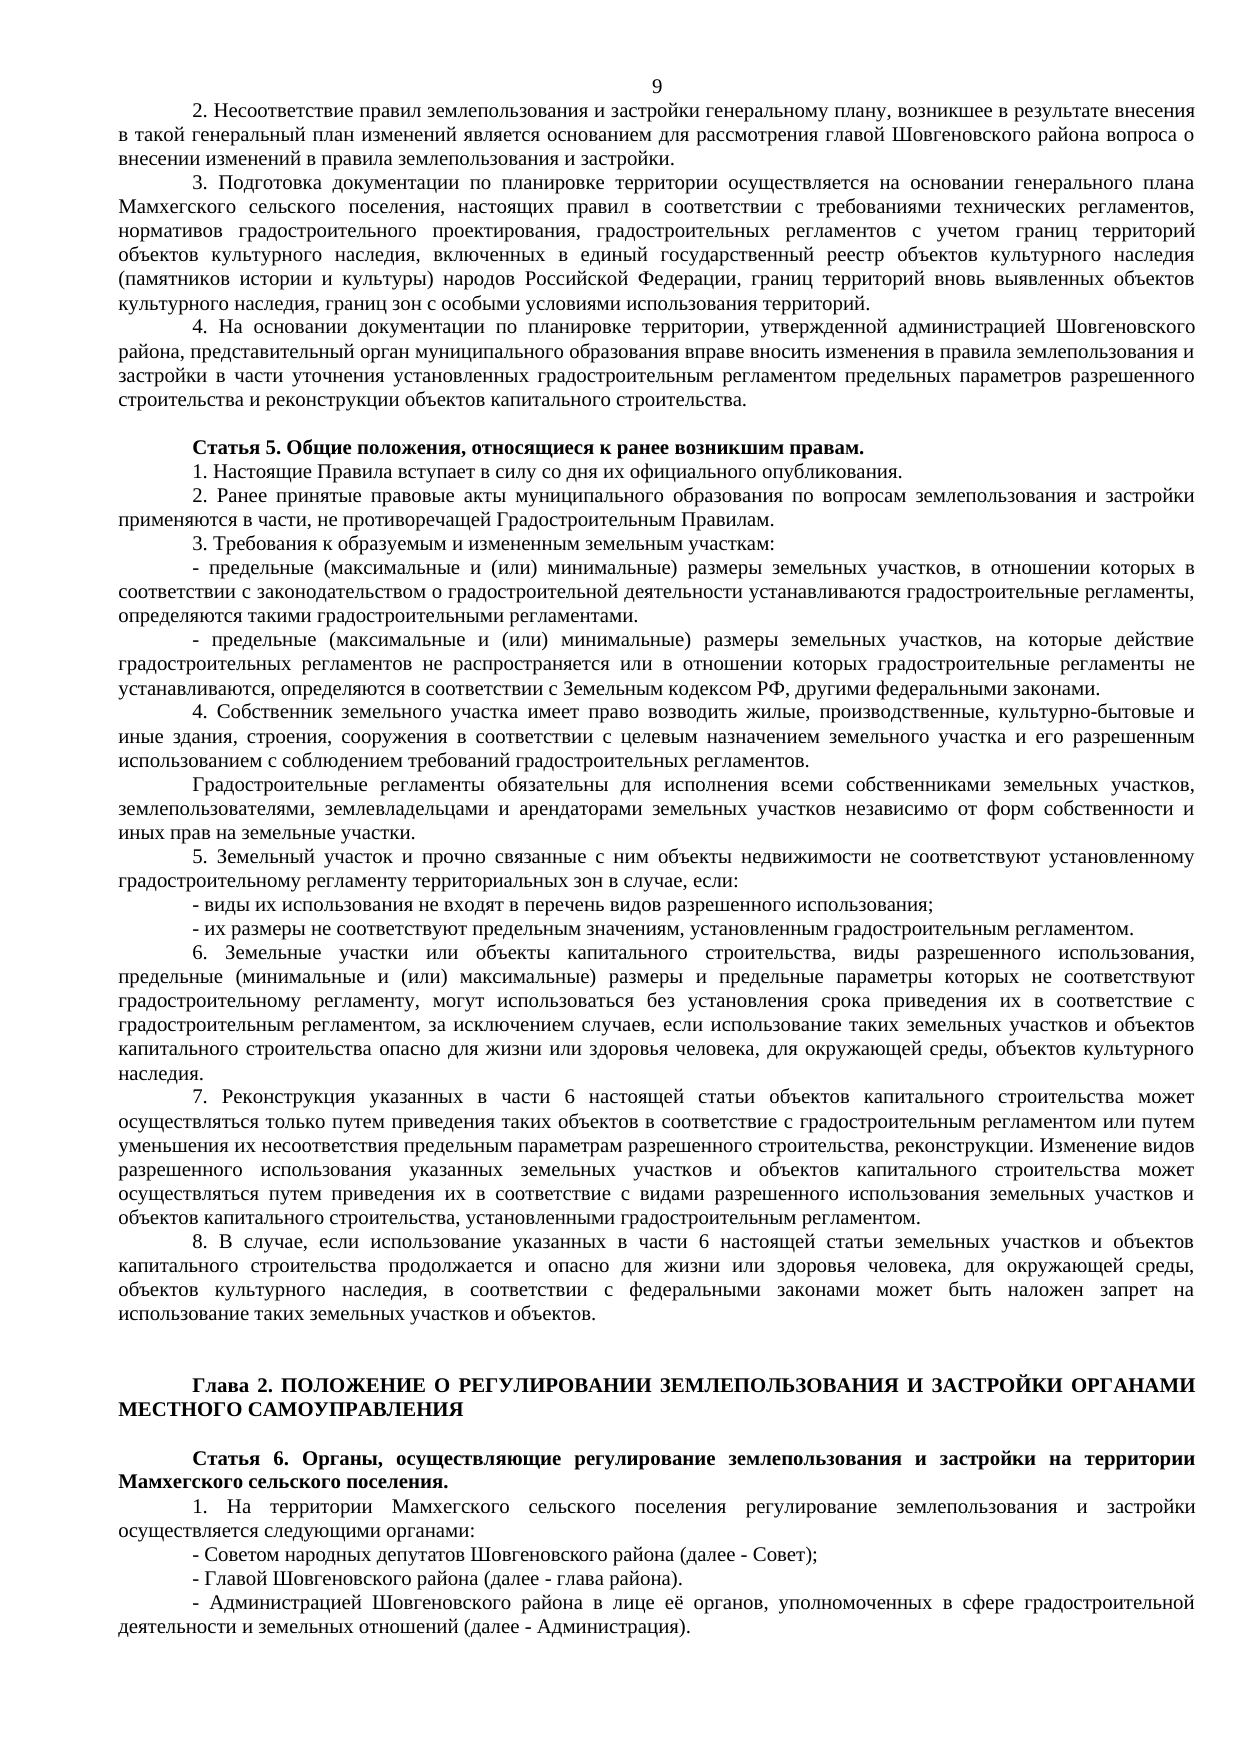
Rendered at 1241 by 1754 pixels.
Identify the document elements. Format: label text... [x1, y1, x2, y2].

text 1. Настоящие Правила вступает в силу со дня их официального опубликования. [118, 459, 1196, 483]
text Глава 2. ПОЛОЖЕНИЕ О РЕГУЛИРОВАНИИ ЗЕМЛЕПОЛЬЗОВАНИЯ И ЗАСТРОЙКИ ОРГАНАМИ МЕСТНОГО САМОУПРАВЛЕНИЯ [118, 1373, 1196, 1421]
text 2. Несоответствие правил землепользования и застройки генеральному плану, возникшее в результате внесения в такой генеральный план изменений является основанием для рассмотрения главой Шовгеновского района вопроса о внесении изменений в правила землепользования и застройки. [118, 98, 1196, 170]
text 2. Ранее принятые правовые акты муниципального образования по вопросам землепользования и застройки применяются в части, не противоречащей Градостроительным Правилам. [118, 483, 1196, 531]
text 5. Земельный участок и прочно связанные с ним объекты недвижимости не соответствуют установленному градостроительному регламенту территориальных зон в случае, если: [118, 844, 1196, 892]
text 3. Требования к образуемым и измененным земельным участкам: [118, 531, 1196, 555]
text Градостроительные регламенты обязательны для исполнения всеми собственниками земельных участков, землепользователями, землевладельцами и арендаторами земельных участков независимо от форм собственности и иных прав на земельные участки. [118, 772, 1196, 844]
text Статья 5. Общие положения, относящиеся к ранее возникшим правам. [118, 435, 1196, 459]
text 7. Реконструкция указанных в части 6 настоящей статьи объектов капитального строительства может осуществляться только путем приведения таких объектов в соответствие с градостроительным регламентом или путем уменьшения их несоответствия предельным параметрам разрешенного строительства, реконструкции. Изменение видов разрешенного использования указанных земельных участков и объектов капитального строительства может осуществляться путем приведения их в соответствие с видами разрешенного использования земельных участков и объектов капитального строительства, установленными градостроительным регламентом. [118, 1084, 1196, 1229]
text 8. В случае, если использование указанных в части 6 настоящей статьи земельных участков и объектов капитального строительства продолжается и опасно для жизни или здоровья человека, для окружающей среды, объектов культурного наследия, в соответствии с федеральными законами может быть наложен запрет на использование таких земельных участков и объектов. [118, 1229, 1196, 1325]
text - Администрацией Шовгеновского района в лице её органов, уполномоченных в сфере градостроительной деятельности и земельных отношений (далее - Администрация). [118, 1590, 1196, 1638]
text - предельные (максимальные и (или) минимальные) размеры земельных участков, на которые действие градостроительных регламентов не распространяется или в отношении которых градостроительные регламенты не устанавливаются, определяются в соответствии с Земельным кодексом РФ, другими федеральными законами. [118, 627, 1196, 699]
text 4. Собственник земельного участка имеет право возводить жилые, производственные, культурно-бытовые и иные здания, строения, сооружения в соответствии с целевым назначением земельного участка и его разрешенным использованием с соблюдением требований градостроительных регламентов. [118, 699, 1196, 772]
text 1. На территории Мамхегского сельского поселения регулирование землепользования и застройки осуществляется следующими органами: [118, 1493, 1196, 1542]
text - предельные (максимальные и (или) минимальные) размеры земельных участков, в отношении которых в соответствии с законодательством о градостроительной деятельности устанавливаются градостроительные регламенты, определяются такими градостроительными регламентами. [118, 555, 1196, 627]
text - виды их использования не входят в перечень видов разрешенного использования; [118, 892, 1196, 916]
text Статья 6. Органы, осуществляющие регулирование землепользования и застройки на территории Мамхегского сельского поселения. [118, 1445, 1196, 1493]
text 6. Земельные участки или объекты капитального строительства, виды разрешенного использования, предельные (минимальные и (или) максимальные) размеры и предельные параметры которых не соответствуют градостроительному регламенту, могут использоваться без установления срока приведения их в соответствие с градостроительным регламентом, за исключением случаев, если использование таких земельных участков и объектов капитального строительства опасно для жизни или здоровья человека, для окружающей среды, объектов культурного наследия. [118, 940, 1196, 1084]
text - Советом народных депутатов Шовгеновского района (далее - Совет); [118, 1542, 1196, 1566]
text - их размеры не соответствуют предельным значениям, установленным градостроительным регламентом. [118, 916, 1196, 940]
text - Главой Шовгеновского района (далее - глава района). [118, 1566, 1196, 1590]
text 4. На основании документации по планировке территории, утвержденной администрацией Шовгеновского района, представительный орган муниципального образования вправе вносить изменения в правила землепользования и застройки в части уточнения установленных градостроительным регламентом предельных параметров разрешенного строительства и реконструкции объектов капитального строительства. [118, 314, 1196, 411]
text 3. Подготовка документации по планировке территории осуществляется на основании генерального плана Мамхегского сельского поселения, настоящих правил в соответствии с требованиями технических регламентов, нормативов градостроительного проектирования, градостроительных регламентов с учетом границ территорий объектов культурного наследия, включенных в единый государственный реестр объектов культурного наследия (памятников истории и культуры) народов Российской Федерации, границ территорий вновь выявленных объектов культурного наследия, границ зон с особыми условиями использования территорий. [118, 170, 1196, 314]
